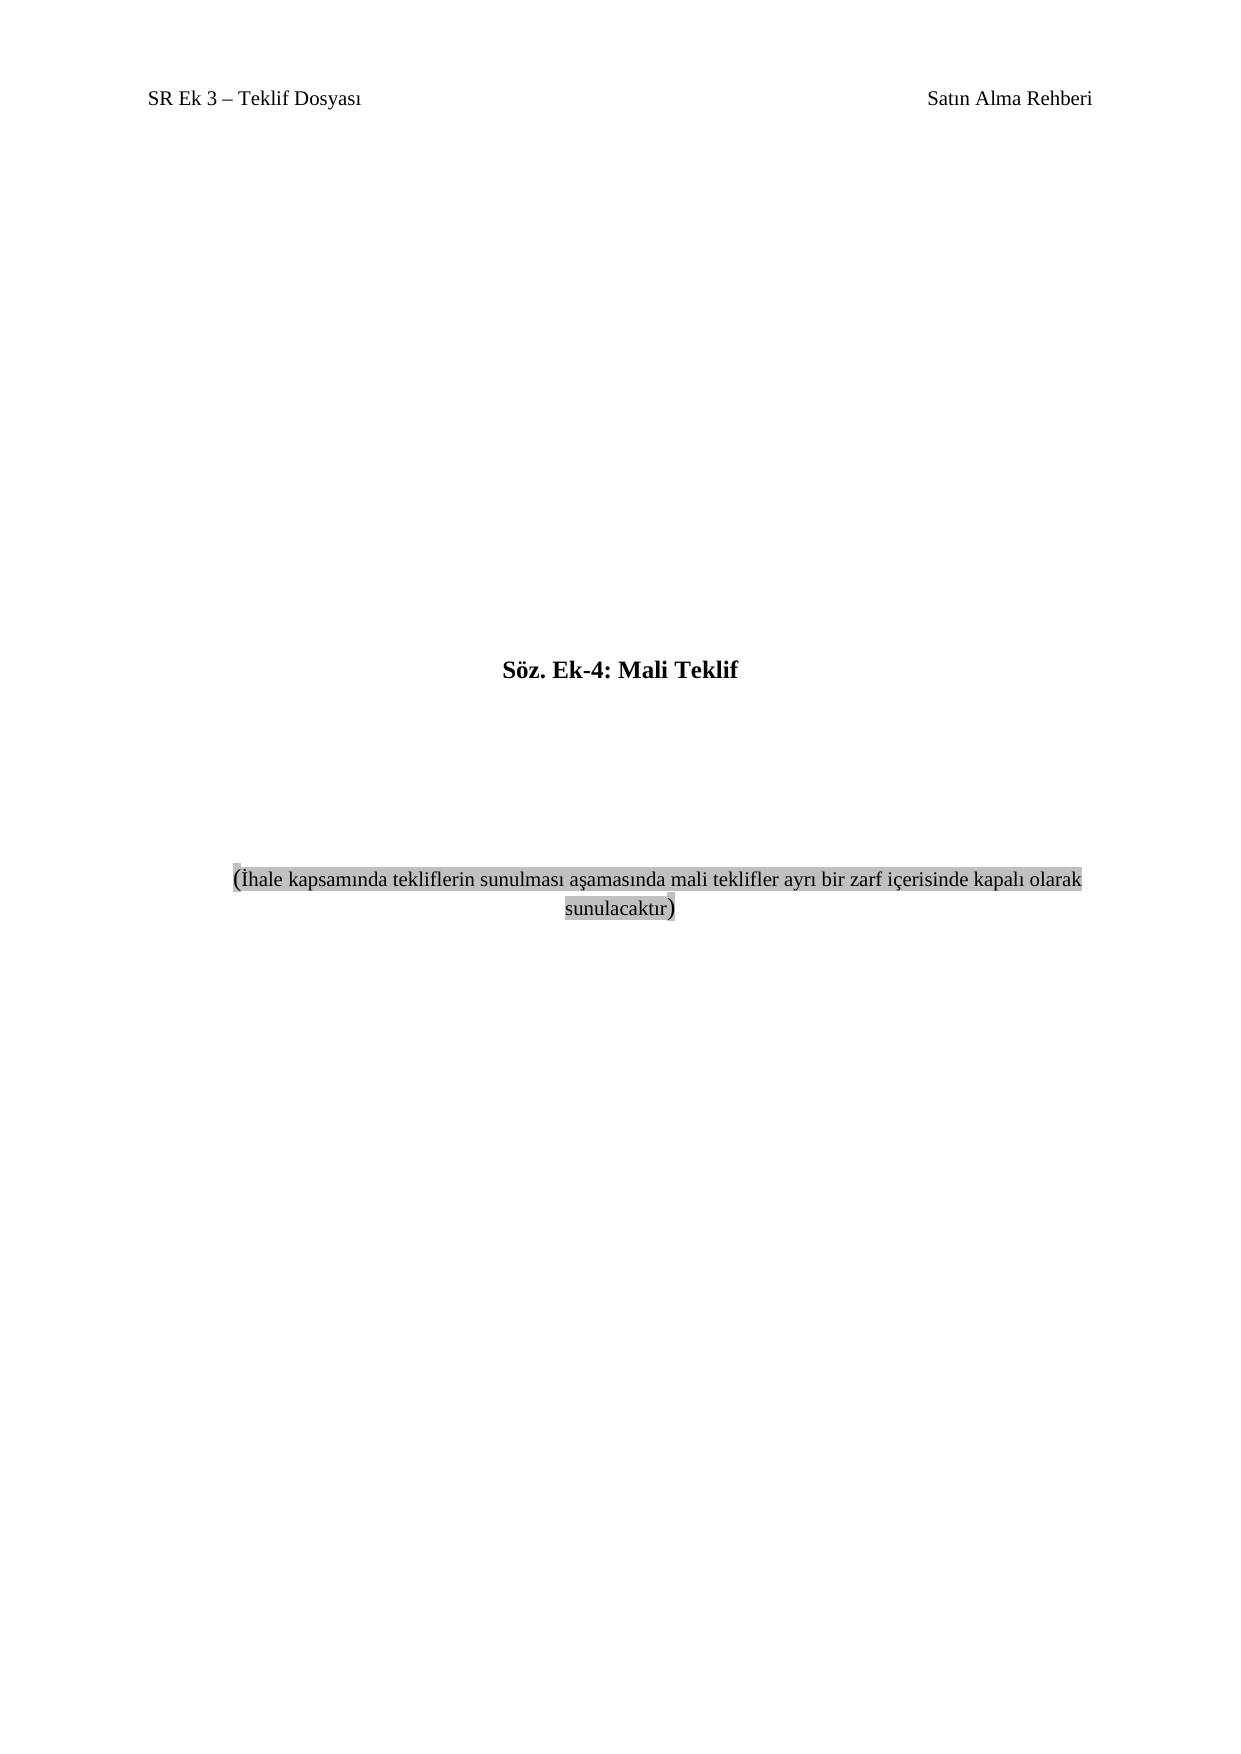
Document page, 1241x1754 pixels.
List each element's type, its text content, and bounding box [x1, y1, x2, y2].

subtitle Söz. Ek-4: Mali Teklif [148, 655, 1093, 684]
text (İhale kapsamında tekliflerin sunulması aşamasında mali teklifler ayrı bir zarf içerisinde kapalı olarak sunulacaktır) [148, 863, 1093, 921]
